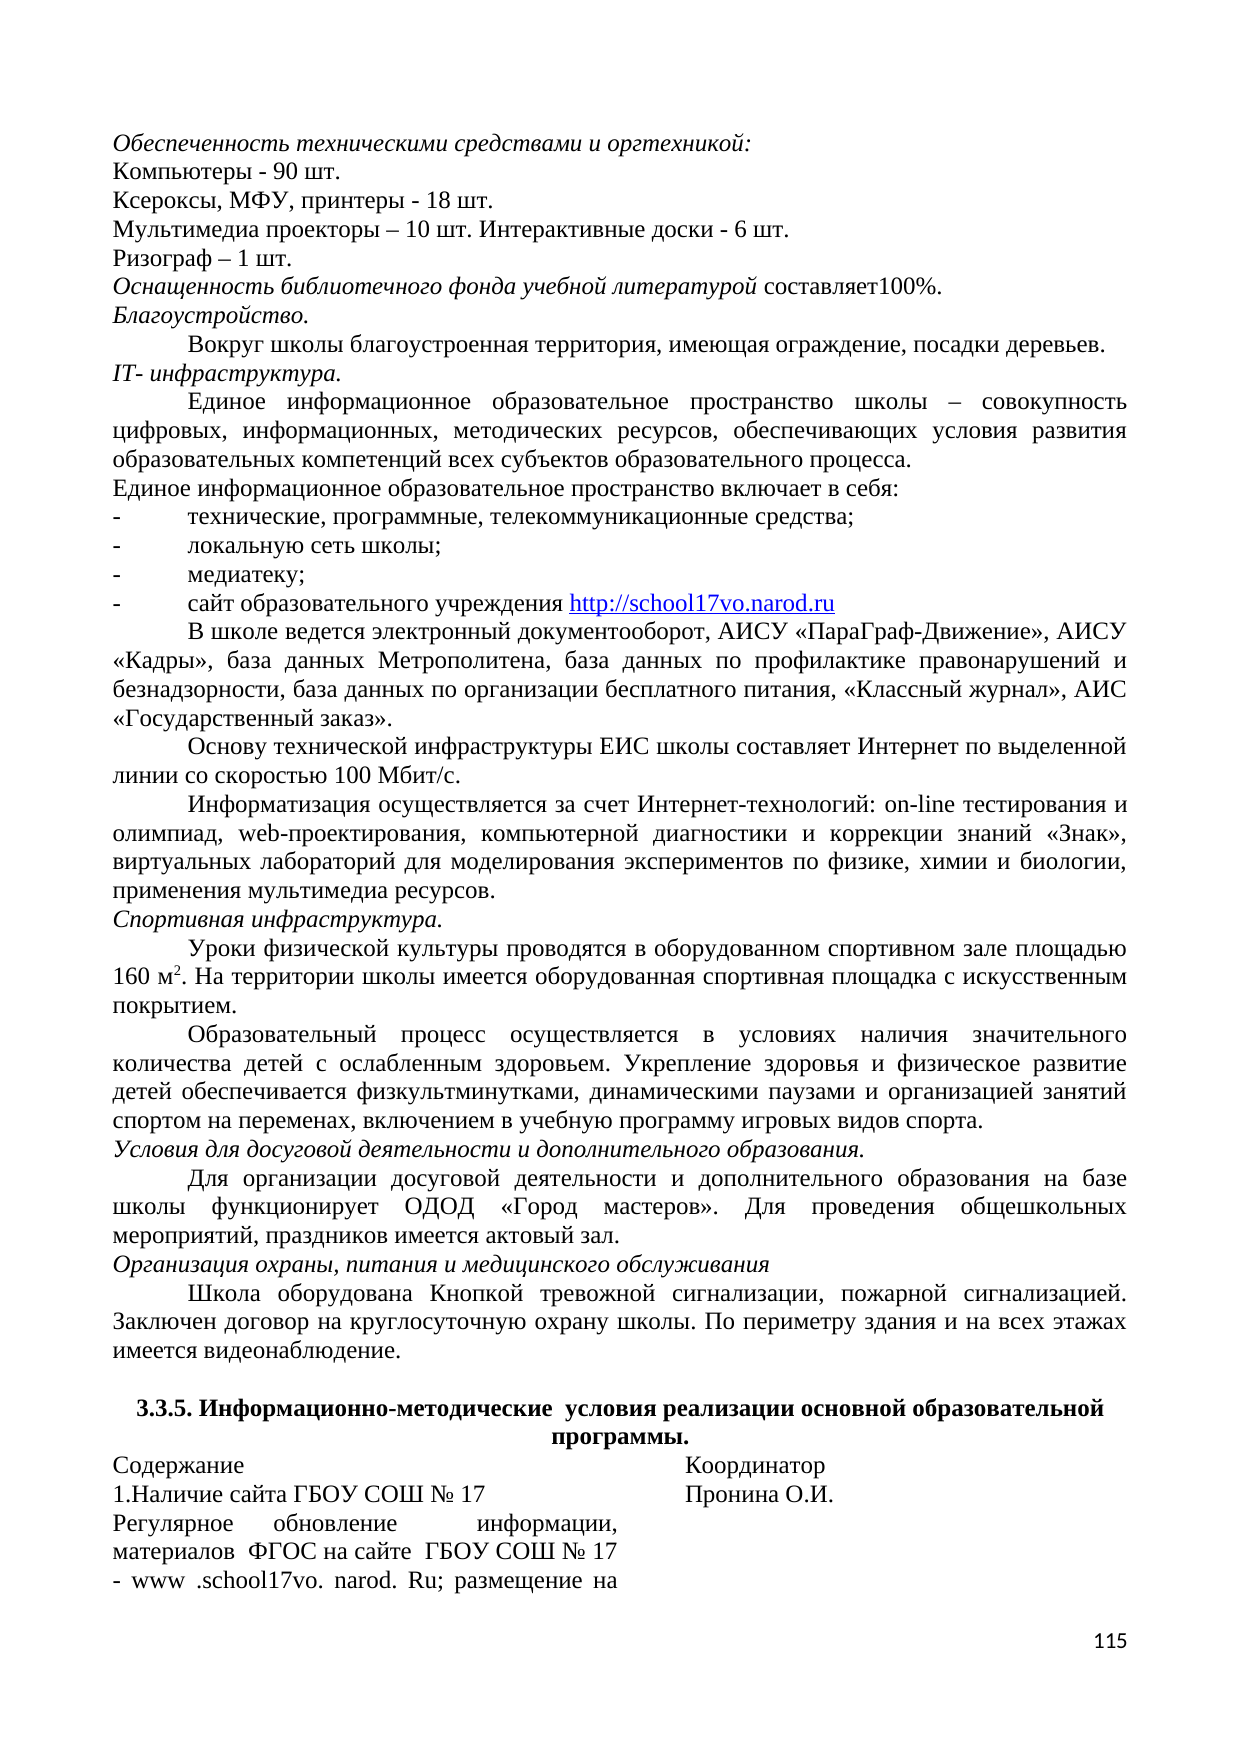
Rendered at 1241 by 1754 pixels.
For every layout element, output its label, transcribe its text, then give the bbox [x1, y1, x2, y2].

text IT- инфраструктура. [112, 358, 1128, 386]
list сайт образовательного учреждения http://school17vo.narod.ru [112, 588, 1128, 616]
text Оснащенность библиотечного фонда учебной литературой составляет100%. [112, 271, 1128, 300]
list технические, программные, телекоммуникационные средства; [112, 501, 1128, 530]
text Спортивная инфраструктура. [112, 904, 1128, 933]
text 3.3.5. Информационно-методические условия реализации основной образовательной программы. [112, 1393, 1128, 1450]
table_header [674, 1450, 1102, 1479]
text Уроки физической культуры проводятся в оборудованном спортивном зале площадью 160 м2. На территории школы имеется оборудованная спортивная площадка с искусственным покрытием. [112, 933, 1128, 1019]
text Организация охраны, питания и медицинского обслуживания [112, 1249, 1128, 1278]
list медиатеку; [112, 559, 1128, 588]
text Условия для досуговой деятельности и дополнительного образования. [112, 1134, 1128, 1163]
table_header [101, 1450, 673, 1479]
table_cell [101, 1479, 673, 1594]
text Единое информационное образовательное пространство включает в себя: [112, 473, 1128, 501]
text Ризограф – 1 шт. [112, 243, 1128, 271]
text Ксероксы, МФУ, принтеры - 18 шт. [112, 185, 1128, 214]
text Образовательный процесс осуществляется в условиях наличия значительного количества детей с ослабленным здоровьем. Укрепление здоровья и физическое развитие детей обеспечивается физкультминутками, динамическими паузами и организацией занятий спортом на переменах, включением в учебную программу игровых видов спорта. [112, 1019, 1128, 1134]
list локальную сеть школы; [112, 530, 1128, 559]
text Благоустройство. [112, 300, 1128, 329]
text Для организации досуговой деятельности и дополнительного образования на базе школы функционирует ОДОД «Город мастеров». Для проведения общешкольных мероприятий, праздников имеется актовый зал. [112, 1163, 1128, 1249]
text Школа оборудована Кнопкой тревожной сигнализации, пожарной сигнализацией. Заключен договор на круглосуточную охрану школы. По периметру здания и на всех этажах имеется видеонаблюдение. [112, 1278, 1128, 1364]
text Информатизация осуществляется за счет Интернет-технологий: on-line тестирования и олимпиад, web-проектирования, компьютерной диагностики и коррекции знаний «Знак», виртуальных лабораторий для моделирования экспериментов по физике, химии и биологии, применения мультимедиа ресурсов. [112, 789, 1128, 904]
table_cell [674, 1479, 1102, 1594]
text Компьютеры - 90 шт. [112, 156, 1128, 185]
text Мультимедиа проекторы – 10 шт. Интерактивные доски - 6 шт. [112, 214, 1128, 243]
text Вокруг школы благоустроенная территория, имеющая ограждение, посадки деревьев. [112, 329, 1128, 358]
text Основу технической инфраструктуры ЕИС школы составляет Интернет по выделенной линии со скоростью 100 Мбит/с. [112, 731, 1128, 789]
text Обеспеченность техническими средствами и оргтехникой: [112, 128, 1128, 156]
text Единое информационное образовательное пространство школы – совокупность цифровых, информационных, методических ресурсов, обеспечивающих условия развития образовательных компетенций всех субъектов образовательного процесса. [112, 386, 1128, 473]
list В школе ведется электронный документооборот, АИСУ «ПараГраф-Движение», АИСУ «Кадры», база данных Метрополитена, база данных по профилактике правонарушений и безнадзорности, база данных по организации бесплатного питания, «Классный журнал», АИС «Государственный заказ». [112, 616, 1128, 731]
